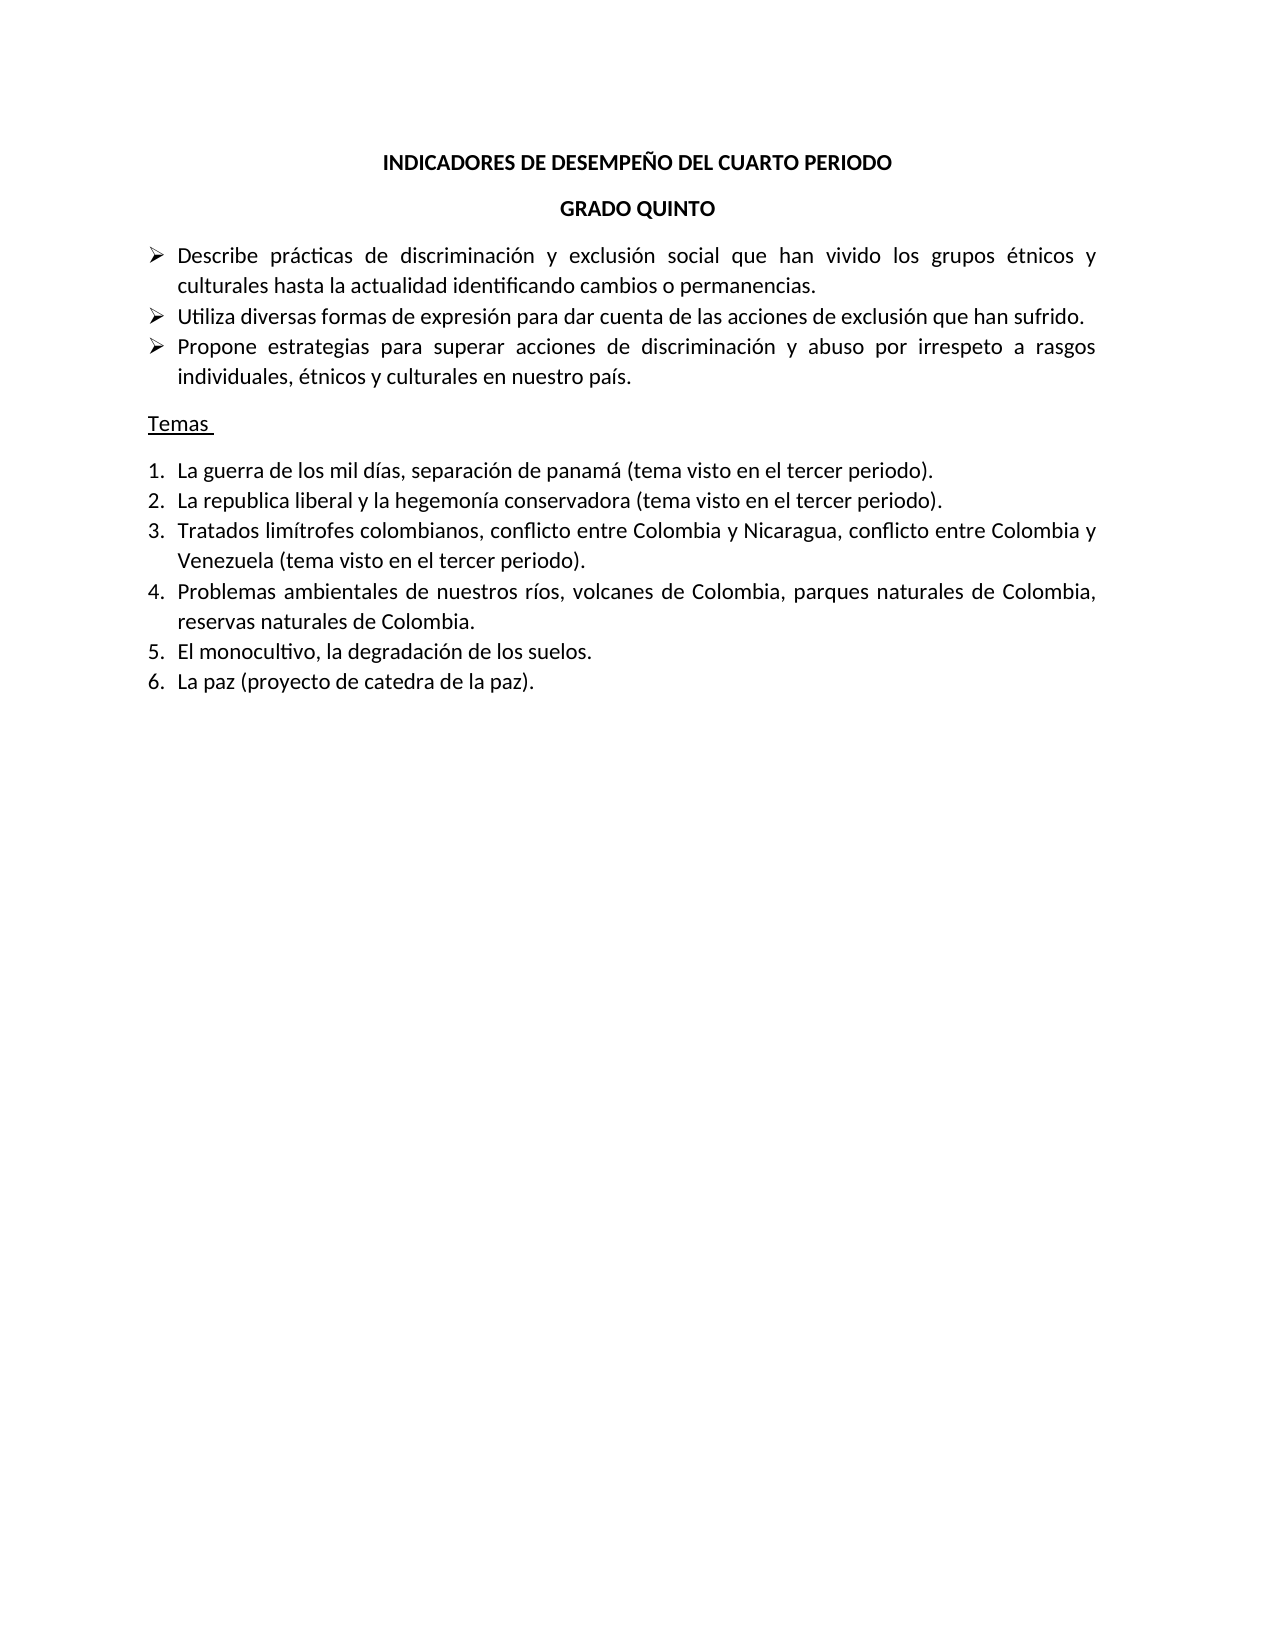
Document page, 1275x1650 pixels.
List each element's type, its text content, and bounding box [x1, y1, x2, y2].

list La guerra de los mil días, separación de panamá (tema visto en el tercer periodo). [148, 456, 1098, 484]
list La paz (proyecto de catedra de la paz). [148, 667, 1098, 695]
list Tratados limítrofes colombianos, conflicto entre Colombia y Nicaragua, conflicto entre Colombia y Venezuela (tema visto en el tercer periodo). [148, 516, 1098, 574]
text GRADO QUINTO [177, 194, 1098, 222]
list La republica liberal y la hegemonía conservadora (tema visto en el tercer periodo). [148, 486, 1098, 514]
list Problemas ambientales de nuestros ríos, volcanes de Colombia, parques naturales de Colombia, reservas naturales de Colombia. [148, 577, 1098, 635]
text Temas [148, 409, 1098, 437]
list El monocultivo, la degradación de los suelos. [148, 637, 1098, 665]
list Propone estrategias para superar acciones de discriminación y abuso por irrespeto a rasgos individuales, étnicos y culturales en nuestro país. [148, 332, 1098, 390]
list Describe prácticas de discriminación y exclusión social que han vivido los grupos étnicos y culturales hasta la actualidad identificando cambios o permanencias. [148, 241, 1098, 299]
list Utiliza diversas formas de expresión para dar cuenta de las acciones de exclusión que han sufrido. [148, 302, 1098, 330]
text INDICADORES DE DESEMPEÑO DEL CUARTO PERIODO [177, 148, 1098, 176]
